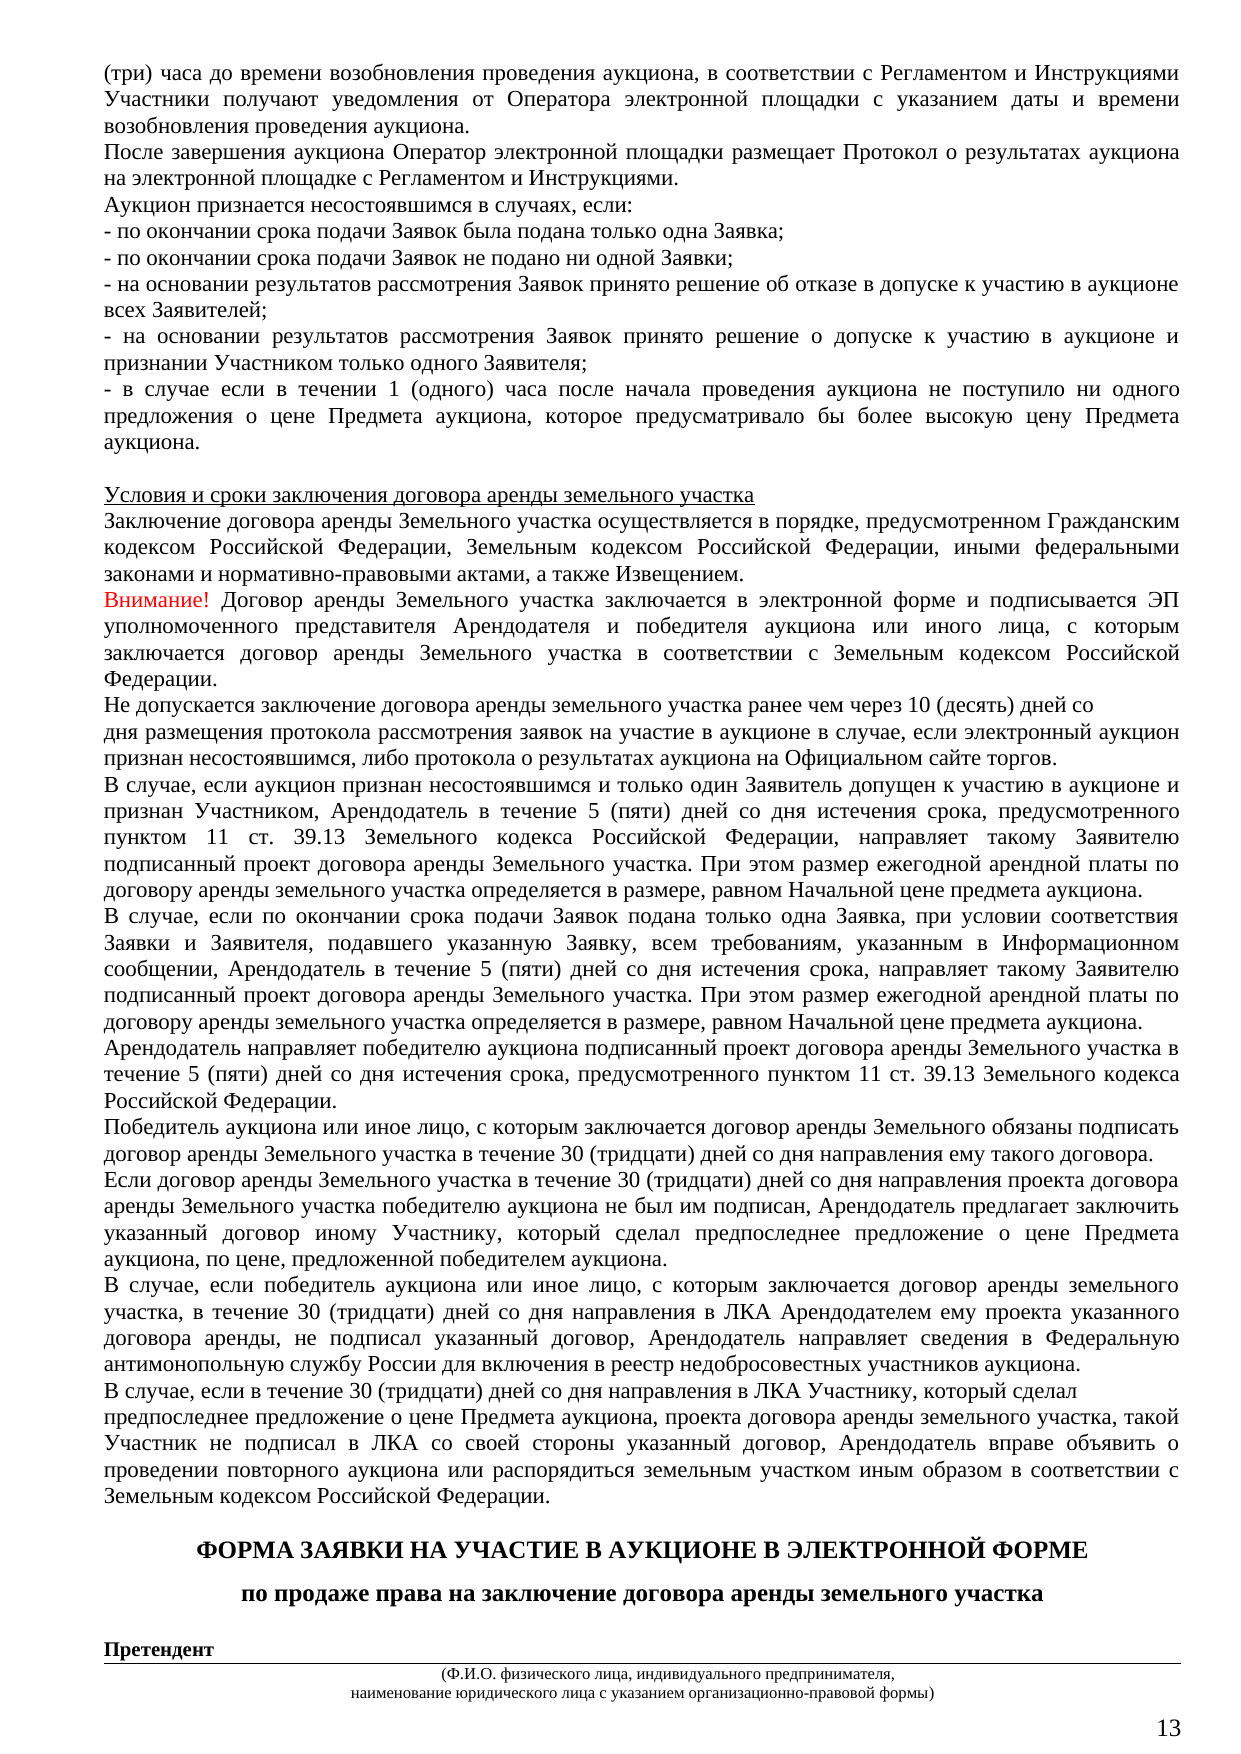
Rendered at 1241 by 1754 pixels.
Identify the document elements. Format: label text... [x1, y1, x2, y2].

text В случае, если в течение 30 (тридцати) дней со дня направления в ЛКА Участнику, который сделал [103, 1377, 1181, 1403]
text В случае, если аукцион признан несостоявшимся и только один Заявитель допущен к участию в аукционе и признан Участником, Арендодатель в течение 5 (пяти) дней со дня истечения срока, предусмотренного пунктом 11 ст. 39.13 Земельного кодекса Российской Федерации, направляет такому Заявителю подписанный проект договора аренды Земельного участка. При этом размер ежегодной арендной платы по договору аренды земельного участка определяется в размере, равном Начальной цене предмета аукциона. [103, 771, 1181, 902]
text по продаже права на заключение договора аренды земельного участка [103, 1583, 1181, 1606]
text (Ф.И.О. физического лица, индивидуального предпринимателя, наименование юридического лица с указанием организационно-правовой формы) [103, 1664, 1181, 1702]
text - по окончании срока подачи Заявок не подано ни одной Заявки; [103, 243, 1181, 270]
text дня размещения протокола рассмотрения заявок на участие в аукционе в случае, если электронный аукцион признан несостоявшимся, либо протокола о результатах аукциона на Официальном сайте торгов. [103, 718, 1181, 771]
text - на основании результатов рассмотрения Заявок принято решение об отказе в допуске к участию в аукционе всех Заявителей; [103, 270, 1181, 323]
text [103, 59, 1181, 138]
text Если договор аренды Земельного участка в течение 30 (тридцати) дней со дня направления проекта договора аренды Земельного участка победителю аукциона не был им подписан, Арендодатель предлагает заключить указанный договор иному Участнику, который сделал предпоследнее предложение о цене Предмета аукциона, по цене, предложенной победителем аукциона. [103, 1166, 1181, 1271]
text Арендодатель направляет победителю аукциона подписанный проект договора аренды Земельного участка в течение 5 (пяти) дней со дня истечения срока, предусмотренного пунктом 11 ст. 39.13 Земельного кодекса Российской Федерации. [103, 1034, 1181, 1113]
text Условия и сроки заключения договора аренды земельного участка [103, 481, 1181, 507]
text предпоследнее предложение о цене Предмета аукциона, проекта договора аренды земельного участка, такой Участник не подписал в ЛКА со своей стороны указанный договор, Арендодатель вправе объявить о проведении повторного аукциона или распорядиться земельным участком иным образом в соответствии с Земельным кодексом Российской Федерации. [103, 1403, 1181, 1508]
text Претендент [103, 1637, 1181, 1664]
text В случае, если победитель аукциона или иное лицо, с которым заключается договор аренды земельного участка, в течение 30 (тридцати) дней со дня направления в ЛКА Арендодателем ему проекта указанного договора аренды, не подписал указанный договор, Арендодатель направляет сведения в Федеральную антимонопольную службу России для включения в реестр недобросовестных участников аукциона. [103, 1271, 1181, 1377]
text - в случае если в течении 1 (одного) часа после начала проведения аукциона не поступило ни одного предложения о цене Предмета аукциона, которое предусматривало бы более высокую цену Предмета аукциона. [103, 375, 1181, 454]
text Аукцион признается несостоявшимся в случаях, если: [103, 191, 1181, 217]
text - по окончании срока подачи Заявок была подана только одна Заявка; [103, 217, 1181, 243]
text - на основании результатов рассмотрения Заявок принято решение о допуске к участию в аукционе и признании Участником только одного Заявителя; [103, 323, 1181, 375]
text Не допускается заключение договора аренды земельного участка ранее чем через 10 (десять) дней со [103, 692, 1181, 718]
text ФОРМА ЗАЯВКИ НА УЧАСТИЕ В АУКЦИОНЕ В ЭЛЕКТРОННОЙ ФОРМЕ [103, 1535, 1181, 1564]
text После завершения аукциона Оператор электронной площадки размещает Протокол о результатах аукциона на электронной площадке с Регламентом и Инструкциями. [103, 138, 1181, 191]
text Внимание! Договор аренды Земельного участка заключается в электронной форме и подписывается ЭП уполномоченного представителя Арендодателя и победителя аукциона или иного лица, с которым заключается договор аренды Земельного участка в соответствии с Земельным кодексом Российской Федерации. [103, 586, 1181, 692]
text Заключение договора аренды Земельного участка осуществляется в порядке, предусмотренном Гражданским кодексом Российской Федерации, Земельным кодексом Российской Федерации, иными федеральными законами и нормативно-правовыми актами, а также Извещением. [103, 507, 1181, 586]
text Победитель аукциона или иное лицо, с которым заключается договор аренды Земельного обязаны подписать договор аренды Земельного участка в течение 30 (тридцати) дней со дня направления ему такого договора. [103, 1113, 1181, 1166]
text В случае, если по окончании срока подачи Заявок подана только одна Заявка, при условии соответствия Заявки и Заявителя, подавшего указанную Заявку, всем требованиям, указанным в Информационном сообщении, Арендодатель в течение 5 (пяти) дней со дня истечения срока, направляет такому Заявителю подписанный проект договора аренды Земельного участка. При этом размер ежегодной арендной платы по договору аренды земельного участка определяется в размере, равном Начальной цене предмета аукциона. [103, 902, 1181, 1034]
